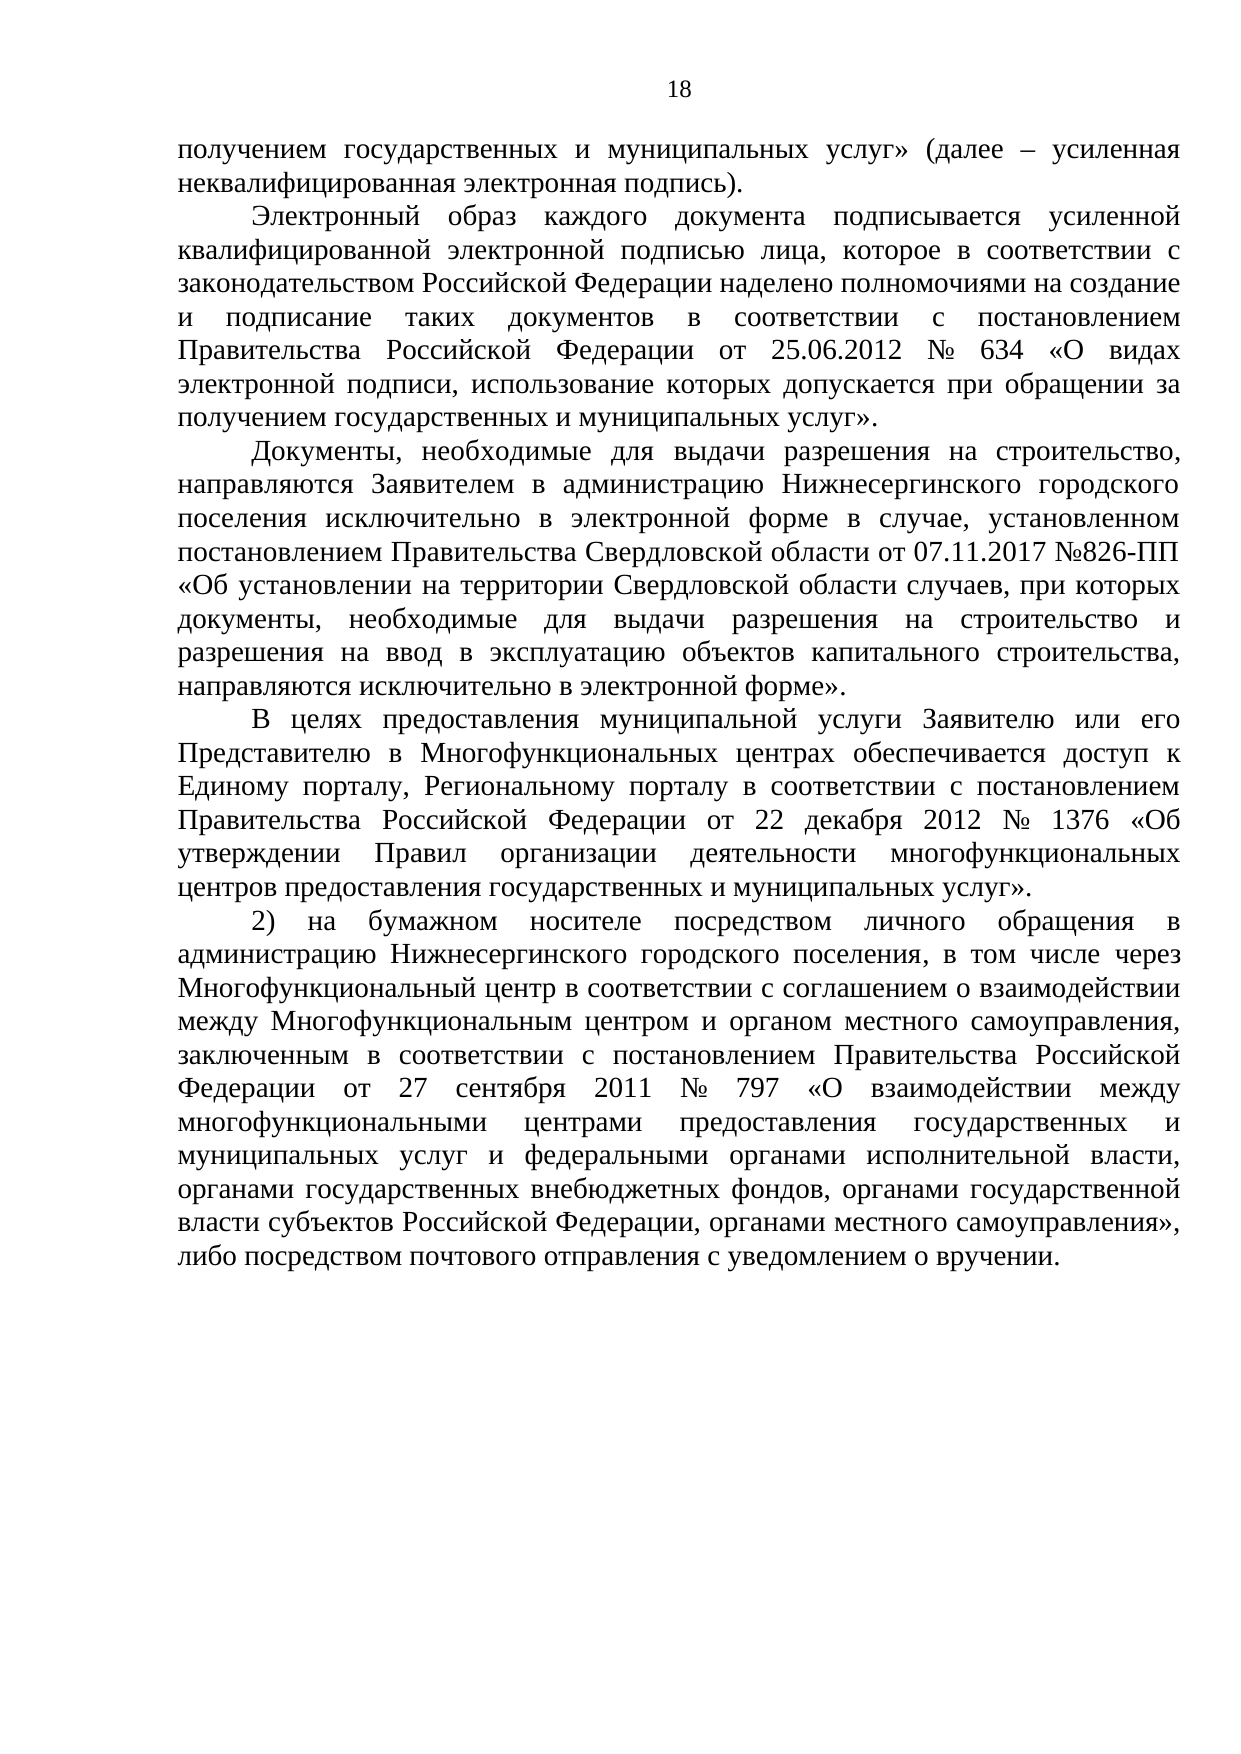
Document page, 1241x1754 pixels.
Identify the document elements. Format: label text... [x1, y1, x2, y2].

text Документы, необходимые для выдачи разрешения на строительство, направляются Заявителем в администрацию Нижнесергинского городского поселения исключительно в электронной форме в случае, установленном постановлением Правительства Свердловской области от 07.11.2017 №826-ПП «Об установлении на территории Свердловской области случаев, при которых документы, необходимые для выдачи разрешения на строительство и разрешения на ввод в эксплуатацию объектов капитального строительства, направляются исключительно в электронной форме». [177, 433, 1181, 701]
text В целях предоставления муниципальной услуги Заявителю или его Представителю в Многофункциональных центрах обеспечивается доступ к Единому порталу, Региональному порталу в соответствии с постановлением Правительства Российской Федерации от 22 декабря 2012 № 1376 «Об утверждении Правил организации деятельности многофункциональных центров предоставления государственных и муниципальных услуг». [177, 701, 1181, 903]
text Электронный образ каждого документа подписывается усиленной квалифицированной электронной подписью лица, которое в соответствии с законодательством Российской Федерации наделено полномочиями на создание и подписание таких документов в соответствии с постановлением Правительства Российской Федерации от 25.06.2012 № 634 «О видах электронной подписи, использование которых допускается при обращении за получением государственных и муниципальных услуг». [177, 198, 1181, 433]
text 2) на бумажном носителе посредством личного обращения в администрацию Нижнесергинского городского поселения, в том числе через Многофункциональный центр в соответствии с соглашением о взаимодействии между Многофункциональным центром и органом местного самоуправления, заключенным в соответствии с постановлением Правительства Российской Федерации от 27 сентября 2011 № 797 «О взаимодействии между многофункциональными центрами предоставления государственных и муниципальных услуг и федеральными органами исполнительной власти, органами государственных внебюджетных фондов, органами государственной власти субъектов Российской Федерации, органами местного самоуправления», либо посредством почтового отправления с уведомлением о вручении. [177, 903, 1181, 1272]
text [177, 131, 1181, 198]
